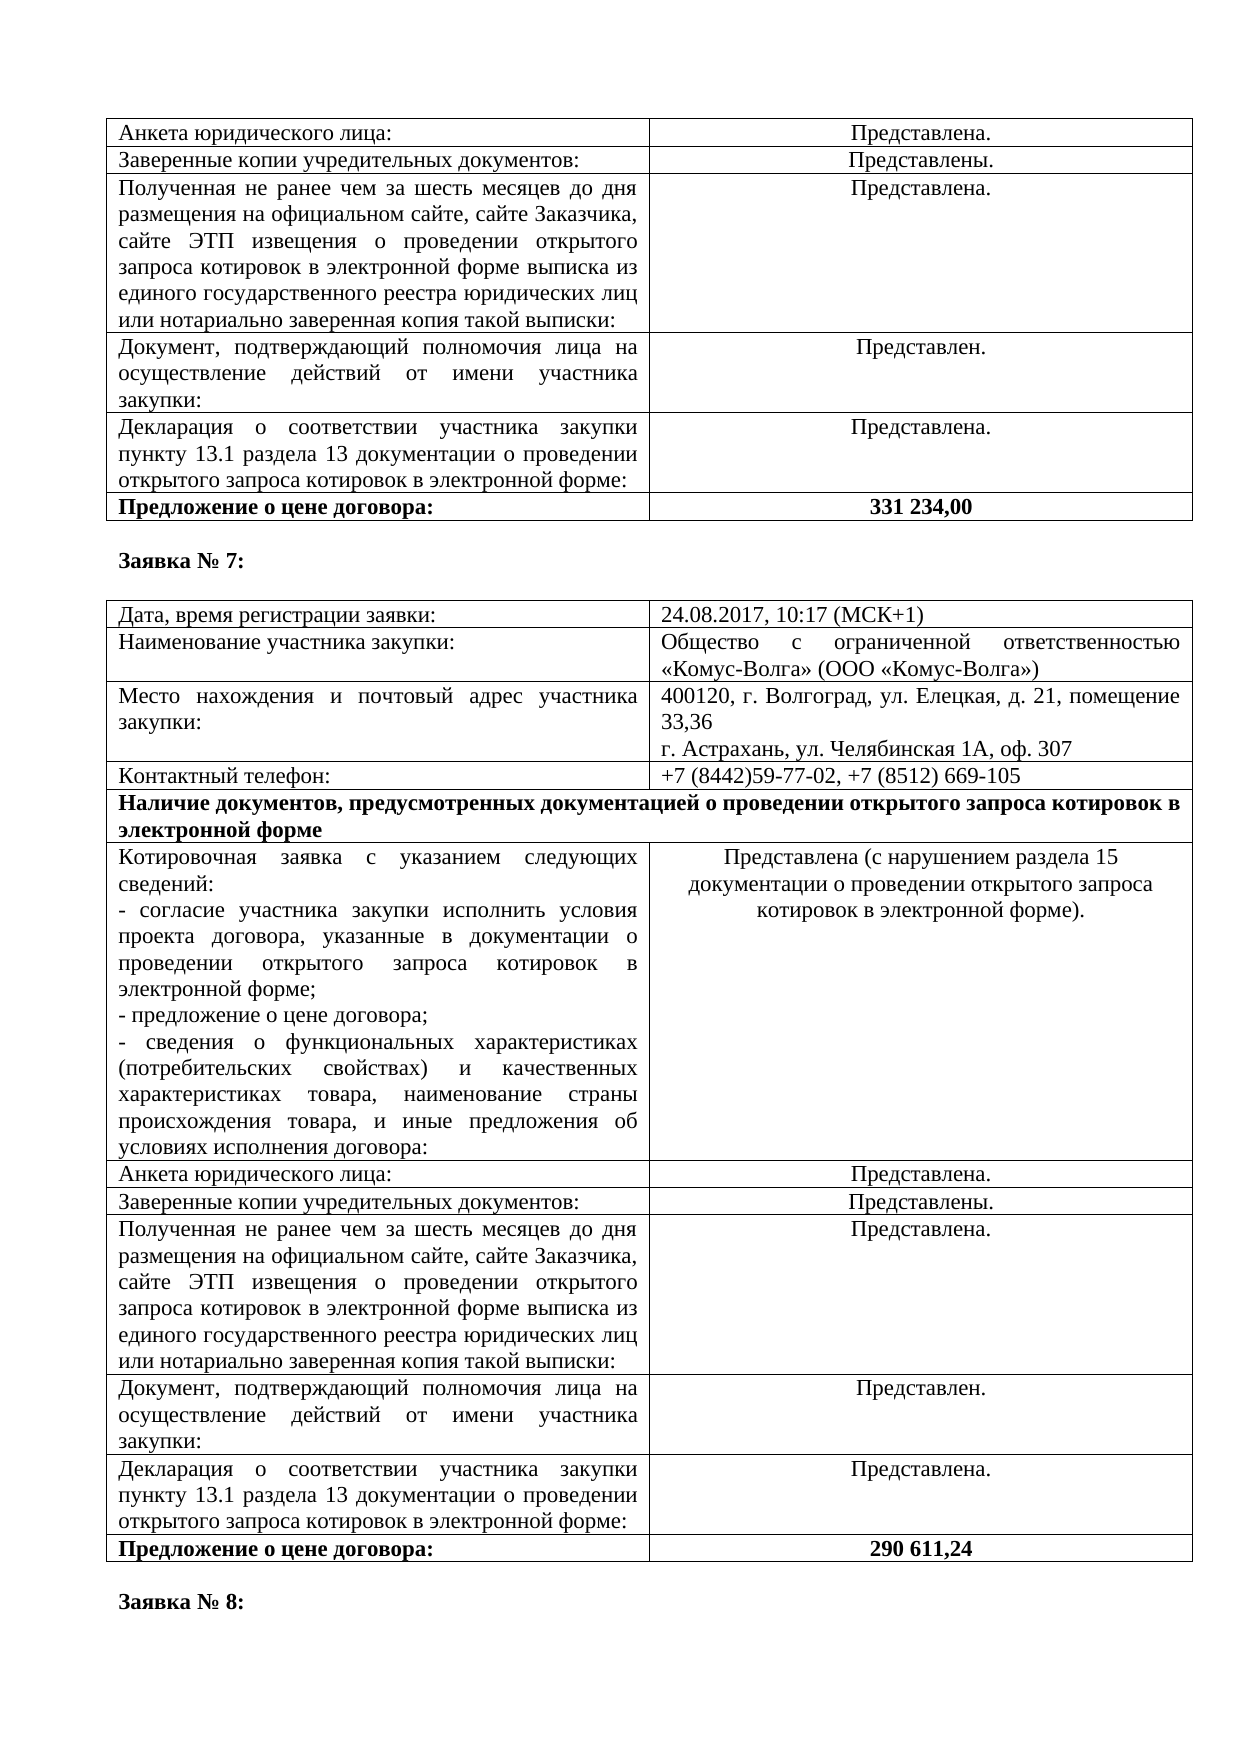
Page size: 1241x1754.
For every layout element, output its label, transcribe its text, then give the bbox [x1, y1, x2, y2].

table_cell Полученная не ранее чем за шесть месяцев до дня размещения на официальном сайте, сайте Заказчика, сайте ЭТП извещения о проведении открытого запроса котировок в электронной форме выписка из единого государственного реестра юридических лиц или нотариально заверенная копия такой выписки: [107, 1215, 649, 1373]
table_cell Декларация о соответствии участника закупки пункту 13.1 раздела 13 документации о проведении открытого запроса котировок в электронной форме: [107, 1455, 649, 1534]
table_header 24.08.2017, 10:17 (МСК+1) [650, 601, 1192, 627]
table_cell Заверенные копии учредительных документов: [107, 147, 649, 173]
table_cell Документ, подтверждающий полномочия лица на осуществление действий от имени участника закупки: [107, 333, 649, 412]
table_cell Представлена. [650, 1455, 1192, 1534]
table_cell Общество с ограниченной ответственностью «Комус-Волга» (ООО «Комус-Волга») [650, 628, 1192, 681]
table_cell Представлена. [650, 1215, 1192, 1373]
table_cell Документ, подтверждающий полномочия лица на осуществление действий от имени участника закупки: [107, 1375, 649, 1453]
table_cell Представлена. [650, 1161, 1192, 1187]
table_cell Представлена. [650, 413, 1192, 492]
table_cell Представлен. [650, 1375, 1192, 1453]
table_cell Представлены. [650, 147, 1192, 173]
table_cell Место нахождения и почтовый адрес участника закупки: [107, 682, 649, 761]
table_cell Представлена. [650, 119, 1192, 146]
table_cell Представлены. [650, 1188, 1192, 1214]
table_cell Наличие документов, предусмотренных документацией о проведении открытого запроса котировок в электронной форме [107, 790, 1192, 842]
text Заявка № 8: [118, 1588, 1181, 1615]
text Заявка № 7: [118, 547, 1181, 573]
table_cell Котировочная заявка с указанием следующих сведений: - согласие участника закупки исполнить условия проекта договора, указанные в документации о проведении открытого запроса котировок в электронной форме; - предложение о цене договора; - сведения о функциональных характеристиках (потребительских свойствах) и качественных характеристиках товара, наименование страны происхождения товара, и иные предложения об условиях исполнения договора: [107, 843, 649, 1159]
table_cell 400120, г. Волгоград, ул. Елецкая, д. 21, помещение 33,36 г. Астрахань, ул. Челябинская 1А, оф. 307 [650, 682, 1192, 761]
table_cell 331 234,00 [650, 493, 1192, 520]
table_cell Представлен. [650, 333, 1192, 412]
table_cell Контактный телефон: [107, 762, 649, 788]
table_cell Наименование участника закупки: [107, 628, 649, 681]
table_header Дата, время регистрации заявки: [107, 601, 649, 627]
table_cell Декларация о соответствии участника закупки пункту 13.1 раздела 13 документации о проведении открытого запроса котировок в электронной форме: [107, 413, 649, 492]
table_cell Заверенные копии учредительных документов: [107, 1188, 649, 1214]
table_cell Предложение о цене договора: [107, 493, 649, 520]
table_cell Представлена (с нарушением раздела 15 документации о проведении открытого запроса котировок в электронной форме). [650, 843, 1192, 1159]
table_cell +7 (8442)59-77-02, +7 (8512) 669-105 [650, 762, 1192, 788]
table_cell Полученная не ранее чем за шесть месяцев до дня размещения на официальном сайте, сайте Заказчика, сайте ЭТП извещения о проведении открытого запроса котировок в электронной форме выписка из единого государственного реестра юридических лиц или нотариально заверенная копия такой выписки: [107, 174, 649, 332]
table_cell Анкета юридического лица: [107, 1161, 649, 1187]
table_cell Предложение о цене договора: [107, 1535, 649, 1561]
table_cell Анкета юридического лица: [107, 119, 649, 146]
table_cell 290 611,24 [650, 1535, 1192, 1561]
table_cell Представлена. [650, 174, 1192, 332]
